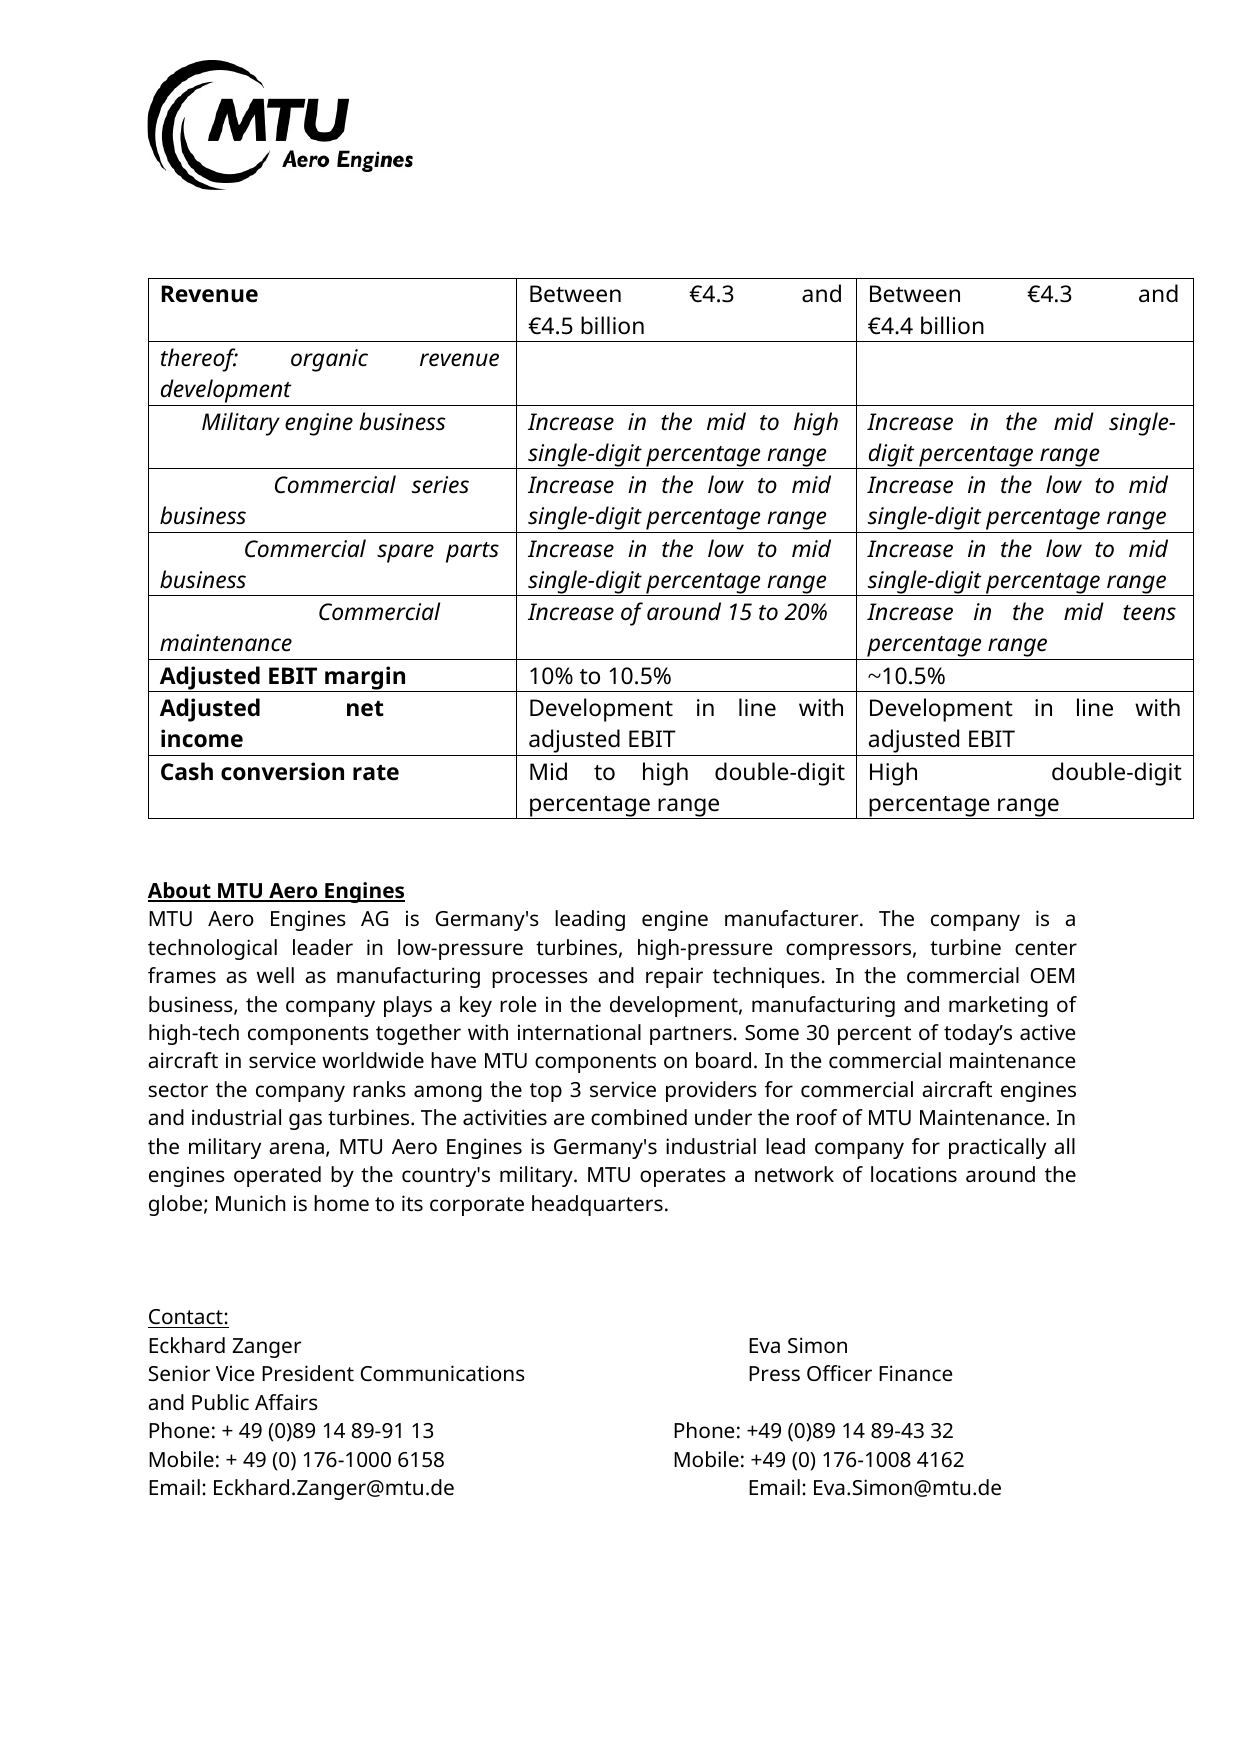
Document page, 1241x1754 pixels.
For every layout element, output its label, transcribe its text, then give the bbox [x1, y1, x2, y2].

table_cell Between €4.3 and €4.5 billion [517, 279, 856, 341]
table_cell Development in line with adjusted EBIT [517, 692, 856, 754]
table_cell Commercial spare parts business [149, 533, 516, 595]
table_cell Revenue [149, 279, 516, 341]
table_cell Increase in the low to mid single-digit percentage range [517, 533, 856, 595]
text Mobile: + 49 (0) 176-1000 6158 Mobile: +49 (0) 176-1008 4162 [148, 1445, 1122, 1473]
table_cell Increase in the mid teens percentage range [857, 596, 1193, 659]
table_cell Increase of around 15 to 20% [517, 596, 856, 659]
table_cell Mid to high double-digit percentage range [517, 756, 856, 818]
text and Public Affairs [148, 1388, 1122, 1416]
text Contact: [148, 1302, 1122, 1331]
table_cell Cash conversion rate [149, 756, 516, 818]
table_cell Increase in the low to mid single-digit percentage range [857, 533, 1193, 595]
table_cell 10% to 10.5% [517, 660, 856, 691]
table_cell Increase in the low to mid single-digit percentage range [857, 469, 1193, 532]
text Senior Vice President Communications Press Officer Finance [148, 1359, 1122, 1388]
table_cell thereof: organic revenue development [149, 342, 516, 404]
table_cell Between €4.3 and €4.4 billion [857, 279, 1193, 341]
table_cell High double-digit percentage range [857, 756, 1193, 818]
table_cell Military engine business [149, 406, 516, 468]
table_cell Adjusted net income [149, 692, 516, 754]
picture [147, 60, 413, 190]
table_cell Commercial maintenance [149, 596, 516, 659]
table_cell [517, 342, 856, 404]
table_cell Increase in the mid single-digit percentage range [857, 406, 1193, 468]
table_cell Increase in the mid to high single-digit percentage range [517, 406, 856, 468]
table_cell Adjusted EBIT margin [149, 660, 516, 691]
text Eckhard Zanger Eva Simon [148, 1331, 1122, 1359]
table_cell [857, 342, 1193, 404]
text Phone: + 49 (0)89 14 89-91 13 Phone: +49 (0)89 14 89-43 32 [148, 1416, 1122, 1445]
text MTU Aero Engines AG is Germany's leading engine manufacturer. The company is a technological leader in low-pressure turbines, high-pressure compressors, turbine center frames as well as manufacturing processes and repair techniques. In the commercial OEM business, the company plays a key role in the development, manufacturing and marketing of high-tech components together with international partners. Some 30 percent of today’s active aircraft in service worldwide have MTU components on board. In the commercial maintenance sector the company ranks among the top 3 service providers for commercial aircraft engines and industrial gas turbines. The activities are combined under the roof of MTU Maintenance. In the military arena, MTU Aero Engines is Germany's industrial lead company for practically all engines operated by the country's military. MTU operates a network of locations around the globe; Munich is home to its corporate headquarters. [148, 904, 1078, 1217]
table_cell Increase in the low to mid single-digit percentage range [517, 469, 856, 532]
table_cell Commercial series business [149, 469, 516, 532]
text About MTU Aero Engines [148, 876, 915, 904]
table_cell ~10.5% [857, 660, 1193, 691]
text Email: Eckhard.Zanger@mtu.de Email: Eva.Simon@mtu.de [148, 1473, 1122, 1502]
table_cell Development in line with adjusted EBIT [857, 692, 1193, 754]
